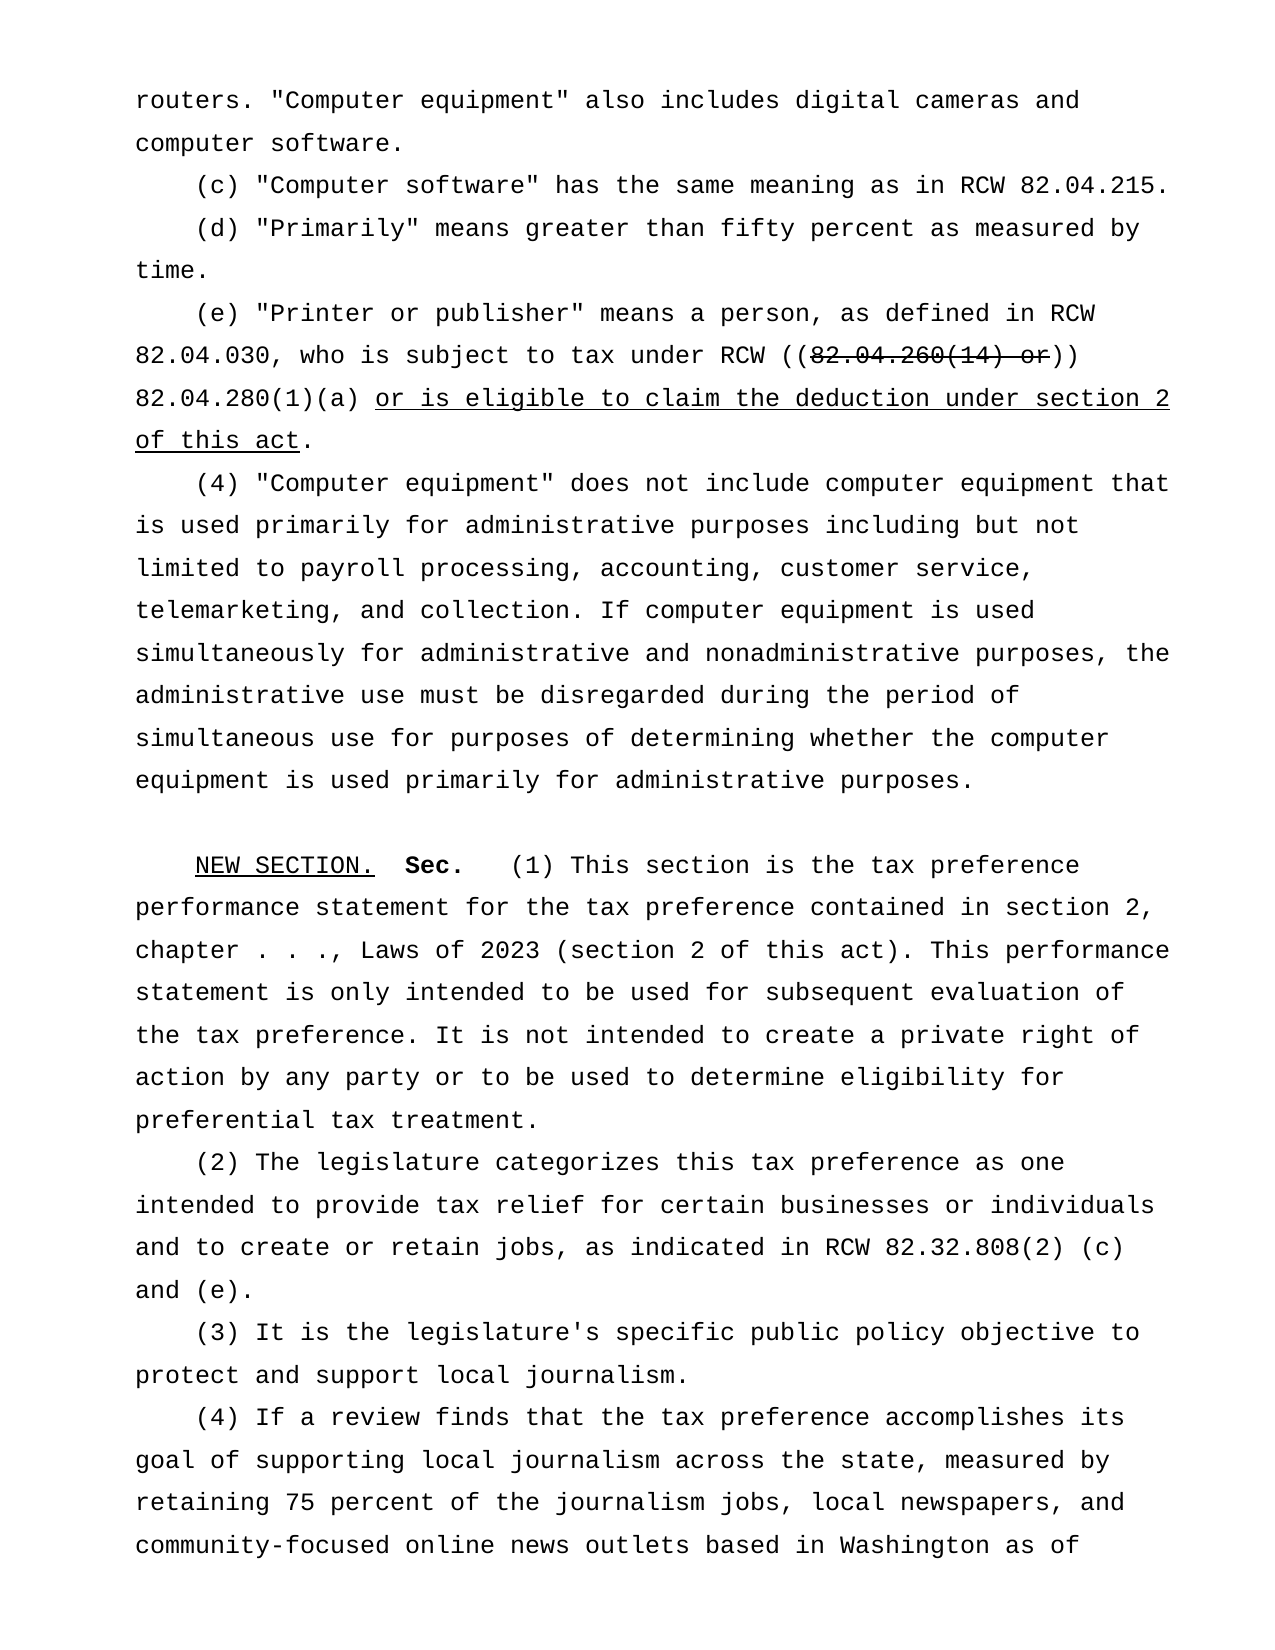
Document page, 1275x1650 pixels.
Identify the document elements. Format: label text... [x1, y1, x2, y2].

text (2) The legislature categorizes this tax preference as one intended to provide tax relief for certain businesses or individuals and to create or retain jobs, as indicated in RCW 82.32.808(2) (c) and (e). [135, 1137, 1170, 1307]
text (d) "Primarily" means greater than fifty percent as measured by time. [135, 202, 1170, 287]
text (3) It is the legislature's specific public policy objective to protect and support local journalism. [135, 1307, 1170, 1392]
text (c) "Computer software" has the same meaning as in RCW 82.04.215. [135, 160, 1170, 202]
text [135, 75, 1170, 160]
text (e) "Printer or publisher" means a person, as defined in RCW 82.04.030, who is subject to tax under RCW ((82.04.260(14) or)) 82.04.280(1)(a) or is eligible to claim the deduction under section 2 of this act. [135, 287, 1170, 457]
text NEW SECTION. Sec. (1) This section is the tax preference performance statement for the tax preference contained in section 2, chapter . . ., Laws of 2023 (section 2 of this act). This performance statement is only intended to be used for subsequent evaluation of the tax preference. It is not intended to create a private right of action by any party or to be used to determine eligibility for preferential tax treatment. [135, 839, 1170, 1137]
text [135, 1392, 1170, 1562]
text (4) "Computer equipment" does not include computer equipment that is used primarily for administrative purposes including but not limited to payroll processing, accounting, customer service, telemarketing, and collection. If computer equipment is used simultaneously for administrative and nonadministrative purposes, the administrative use must be disregarded during the period of simultaneous use for purposes of determining whether the computer equipment is used primarily for administrative purposes. [135, 457, 1170, 797]
